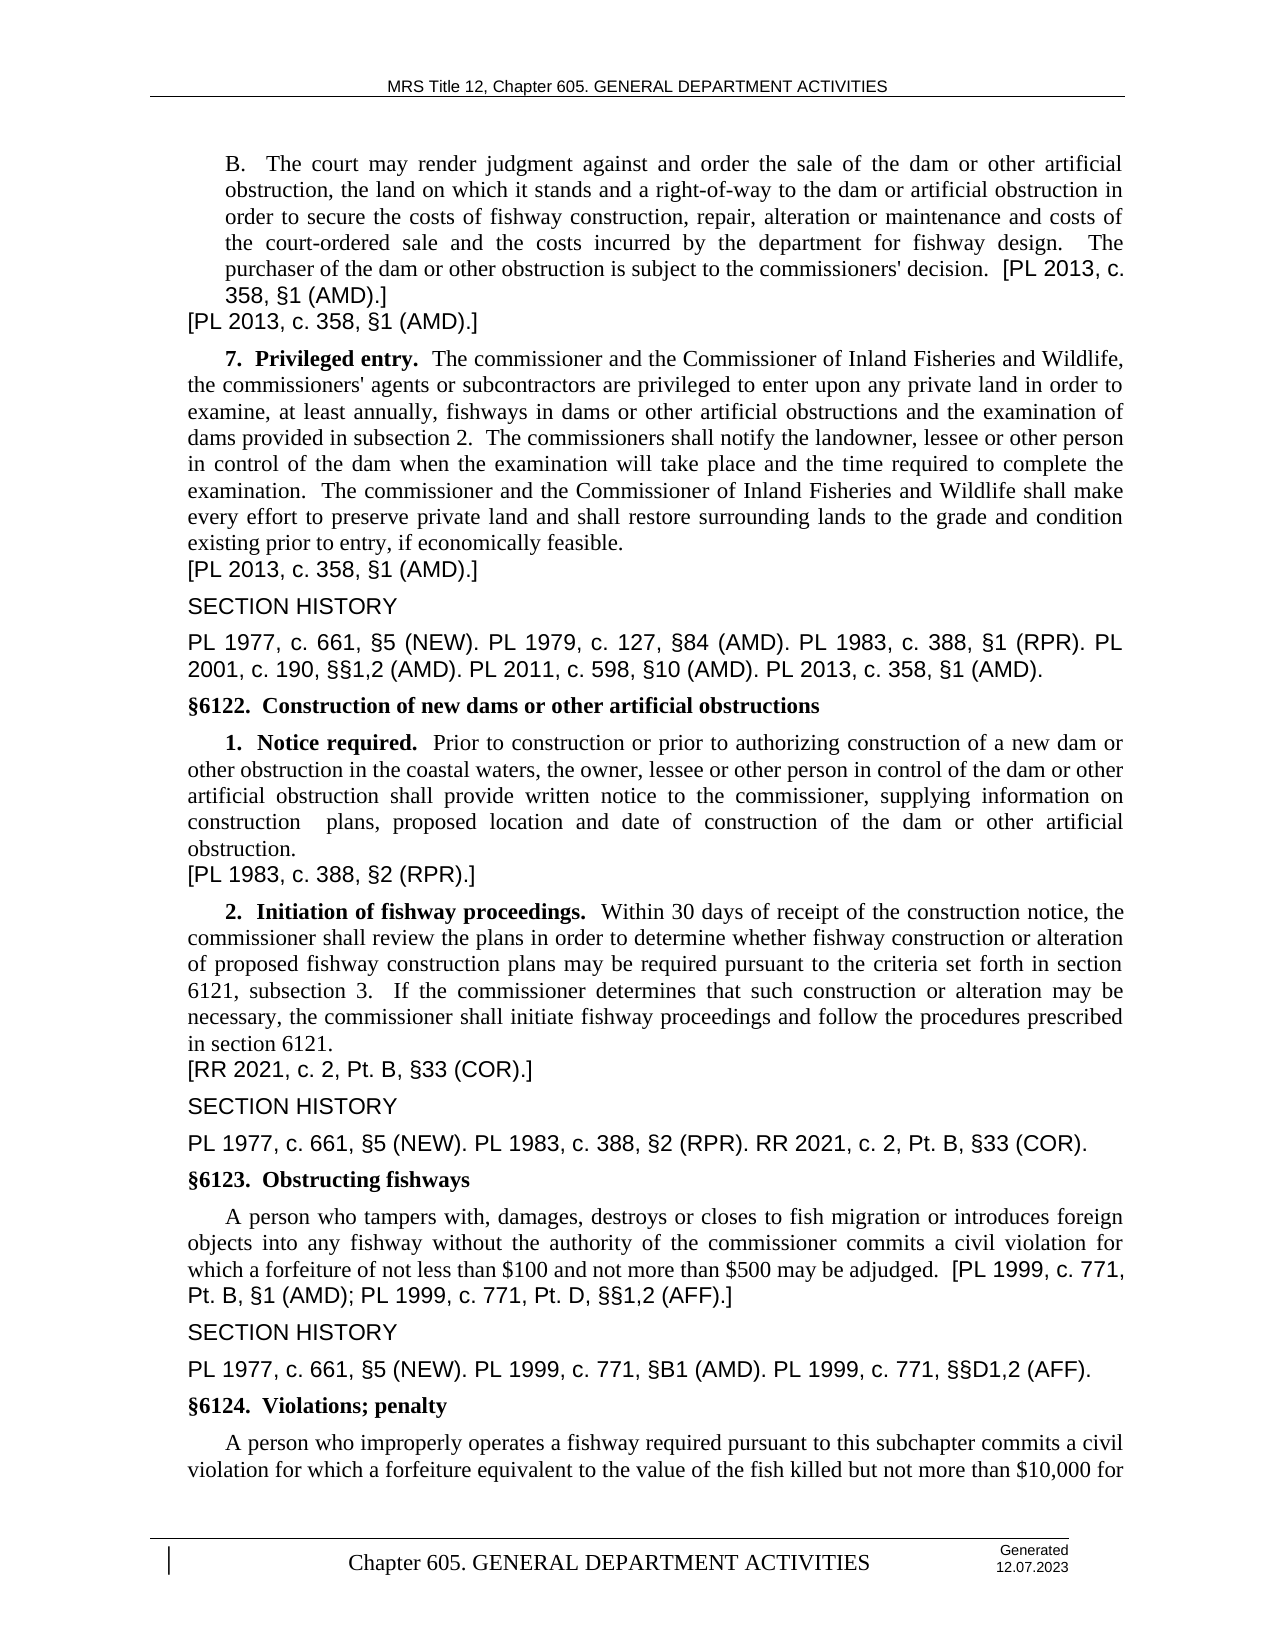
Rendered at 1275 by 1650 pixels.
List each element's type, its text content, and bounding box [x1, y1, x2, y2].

text §6122. Construction of new dams or other artificial obstructions [187, 692, 1125, 719]
text SECTION HISTORY [187, 593, 1125, 619]
text B. The court may render judgment against and order the sale of the dam or other artificial obstruction, the land on which it stands and a right-of-way to the dam or artificial obstruction in order to secure the costs of fishway construction, repair, alteration or maintenance and costs of the court-ordered sale and the costs incurred by the department for fishway design. The purchaser of the dam or other obstruction is subject to the commissioners' decision. [PL 2013, c. 358, §1 (AMD).] [225, 150, 1125, 308]
text [RR 2021, c. 2, Pt. B, §33 (COR).] [187, 1056, 1125, 1082]
text PL 1977, c. 661, §5 (NEW). PL 1979, c. 127, §84 (AMD). PL 1983, c. 388, §1 (RPR). PL 2001, c. 190, §§1,2 (AMD). PL 2011, c. 598, §10 (AMD). PL 2013, c. 358, §1 (AMD). [187, 629, 1125, 682]
text §6124. Violations; penalty [187, 1392, 1125, 1419]
text [PL 1983, c. 388, §2 (RPR).] [187, 861, 1125, 887]
text 7. Privileged entry. The commissioner and the Commissioner of Inland Fisheries and Wildlife, the commissioners' agents or subcontractors are privileged to enter upon any private land in order to examine, at least annually, fishways in dams or other artificial obstructions and the examination of dams provided in subsection 2. The commissioners shall notify the landowner, lessee or other person in control of the dam when the examination will take place and the time required to complete the examination. The commissioner and the Commissioner of Inland Fisheries and Wildlife shall make every effort to preserve private land and shall restore surrounding lands to the grade and condition existing prior to entry, if economically feasible. [187, 345, 1125, 556]
text PL 1977, c. 661, §5 (NEW). PL 1999, c. 771, §B1 (AMD). PL 1999, c. 771, §§D1,2 (AFF). [187, 1356, 1125, 1382]
text §6123. Obstructing fishways [187, 1166, 1125, 1193]
text 1. Notice required. Prior to construction or prior to authorizing construction of a new dam or other obstruction in the coastal waters, the owner, lessee or other person in control of the dam or other artificial obstruction shall provide written notice to the commissioner, supplying information on construction plans, proposed location and date of construction of the dam or other artificial obstruction. [187, 729, 1125, 861]
text PL 1977, c. 661, §5 (NEW). PL 1983, c. 388, §2 (RPR). RR 2021, c. 2, Pt. B, §33 (COR). [187, 1129, 1125, 1156]
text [187, 1429, 1125, 1482]
text SECTION HISTORY [187, 1093, 1125, 1119]
text [PL 2013, c. 358, §1 (AMD).] [187, 308, 1125, 334]
text [PL 2013, c. 358, §1 (AMD).] [187, 556, 1125, 582]
text 2. Initiation of fishway proceedings. Within 30 days of receipt of the construction notice, the commissioner shall review the plans in order to determine whether fishway construction or alteration of proposed fishway construction plans may be required pursuant to the criteria set forth in section 6121, subsection 3. If the commissioner determines that such construction or alteration may be necessary, the commissioner shall initiate fishway proceedings and follow the procedures prescribed in section 6121. [187, 898, 1125, 1056]
text SECTION HISTORY [187, 1319, 1125, 1345]
text A person who tampers with, damages, destroys or closes to fish migration or introduces foreign objects into any fishway without the authority of the commissioner commits a civil violation for which a forfeiture of not less than $100 and not more than $500 may be adjudged. [PL 1999, c. 771, Pt. B, §1 (AMD); PL 1999, c. 771, Pt. D, §§1,2 (AFF).] [187, 1203, 1125, 1308]
